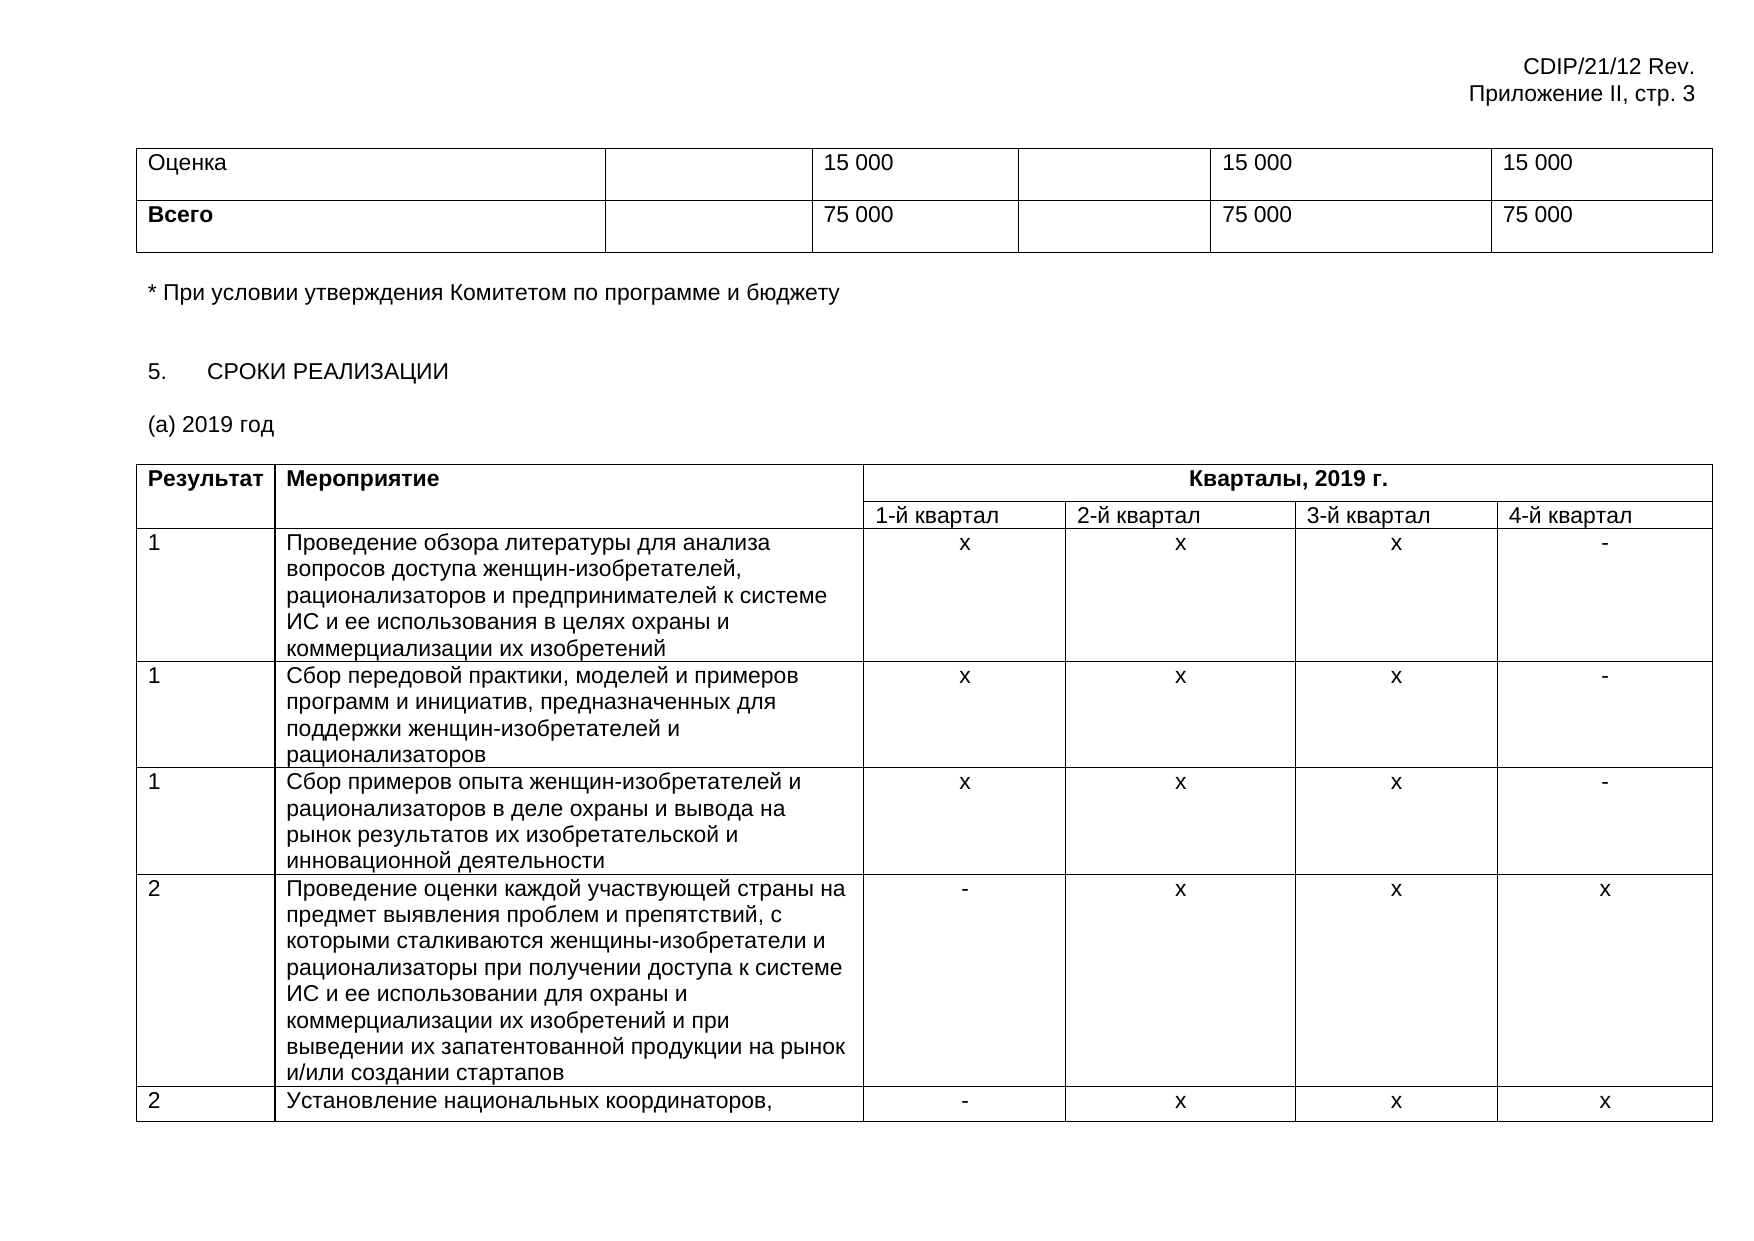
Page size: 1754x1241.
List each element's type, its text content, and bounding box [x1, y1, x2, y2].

table_header Кварталы, 2019 г. [864, 465, 1712, 501]
table_cell x [1498, 875, 1712, 1086]
table_cell - [864, 875, 1065, 1086]
table_cell - [864, 1087, 1065, 1121]
table_cell 15 000 [1492, 149, 1712, 200]
table_cell 15 000 [813, 149, 1018, 200]
table_cell [1019, 149, 1210, 200]
table_cell x [1296, 662, 1497, 767]
table_cell 1 [137, 768, 274, 874]
table_cell 2-й квартал [1066, 502, 1295, 528]
table_cell x [1066, 768, 1295, 874]
table_header Мероприятие [276, 465, 863, 528]
table_cell Оценка [137, 149, 605, 200]
table_cell 1 [137, 529, 274, 661]
table_cell 3-й квартал [1296, 502, 1497, 528]
text 5. СРОКИ РЕАЛИЗАЦИИ [148, 358, 1695, 385]
table_cell 1-й квартал [864, 502, 1065, 528]
table_cell x [864, 768, 1065, 874]
table_cell 75 000 [1492, 201, 1712, 252]
table_cell x [1296, 529, 1497, 661]
table_cell 2 [137, 875, 274, 1086]
table_cell x [1296, 768, 1497, 874]
text * При условии утверждения Комитетом по программе и бюджету [148, 279, 1695, 306]
table_cell Сбор передовой практики, моделей и примеров программ и инициатив, предназначенных для поддержки женщин-изобретателей и рационализаторов [276, 662, 863, 767]
table_cell - [1498, 529, 1712, 661]
table_cell x [864, 662, 1065, 767]
table_cell 75 000 [1211, 201, 1491, 252]
table_cell [1019, 201, 1210, 252]
table_cell x [1498, 1087, 1712, 1121]
table_cell x [864, 529, 1065, 661]
table_cell 1 [137, 662, 274, 767]
table_cell 4-й квартал [1498, 502, 1712, 528]
table_cell - [1498, 662, 1712, 767]
table_cell Всего [137, 201, 605, 252]
table_cell [606, 149, 812, 200]
table_cell x [1066, 875, 1295, 1086]
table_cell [276, 1087, 863, 1121]
table_header Результат [137, 465, 274, 528]
text (a) 2019 год [148, 411, 1695, 437]
table_cell Проведение обзора литературы для анализа вопросов доступа женщин-изобретателей, рационализаторов и предпринимателей к системе ИС и ее использования в целях охраны и коммерциализации их изобретений [276, 529, 863, 661]
table_cell x [1066, 529, 1295, 661]
table_cell 15 000 [1211, 149, 1491, 200]
table_cell Сбор примеров опыта женщин-изобретателей и рационализаторов в деле охраны и вывода на рынок результатов их изобретательской и инновационной деятельности [276, 768, 863, 874]
table_cell x [1296, 1087, 1497, 1121]
table_cell [606, 201, 812, 252]
table_cell x [1066, 662, 1295, 767]
table_cell Проведение оценки каждой участвующей страны на предмет выявления проблем и препятствий, с которыми сталкиваются женщины-изобретатели и рационализаторы при получении доступа к системе ИС и ее использовании для охраны и коммерциализации их изобретений и при выведении их запатентованной продукции на рынок и/или создании стартапов [276, 875, 863, 1086]
table_cell x [1066, 1087, 1295, 1121]
table_cell x [1296, 875, 1497, 1086]
table_cell - [1498, 768, 1712, 874]
table_cell 75 000 [813, 201, 1018, 252]
table_cell 2 [137, 1087, 274, 1121]
